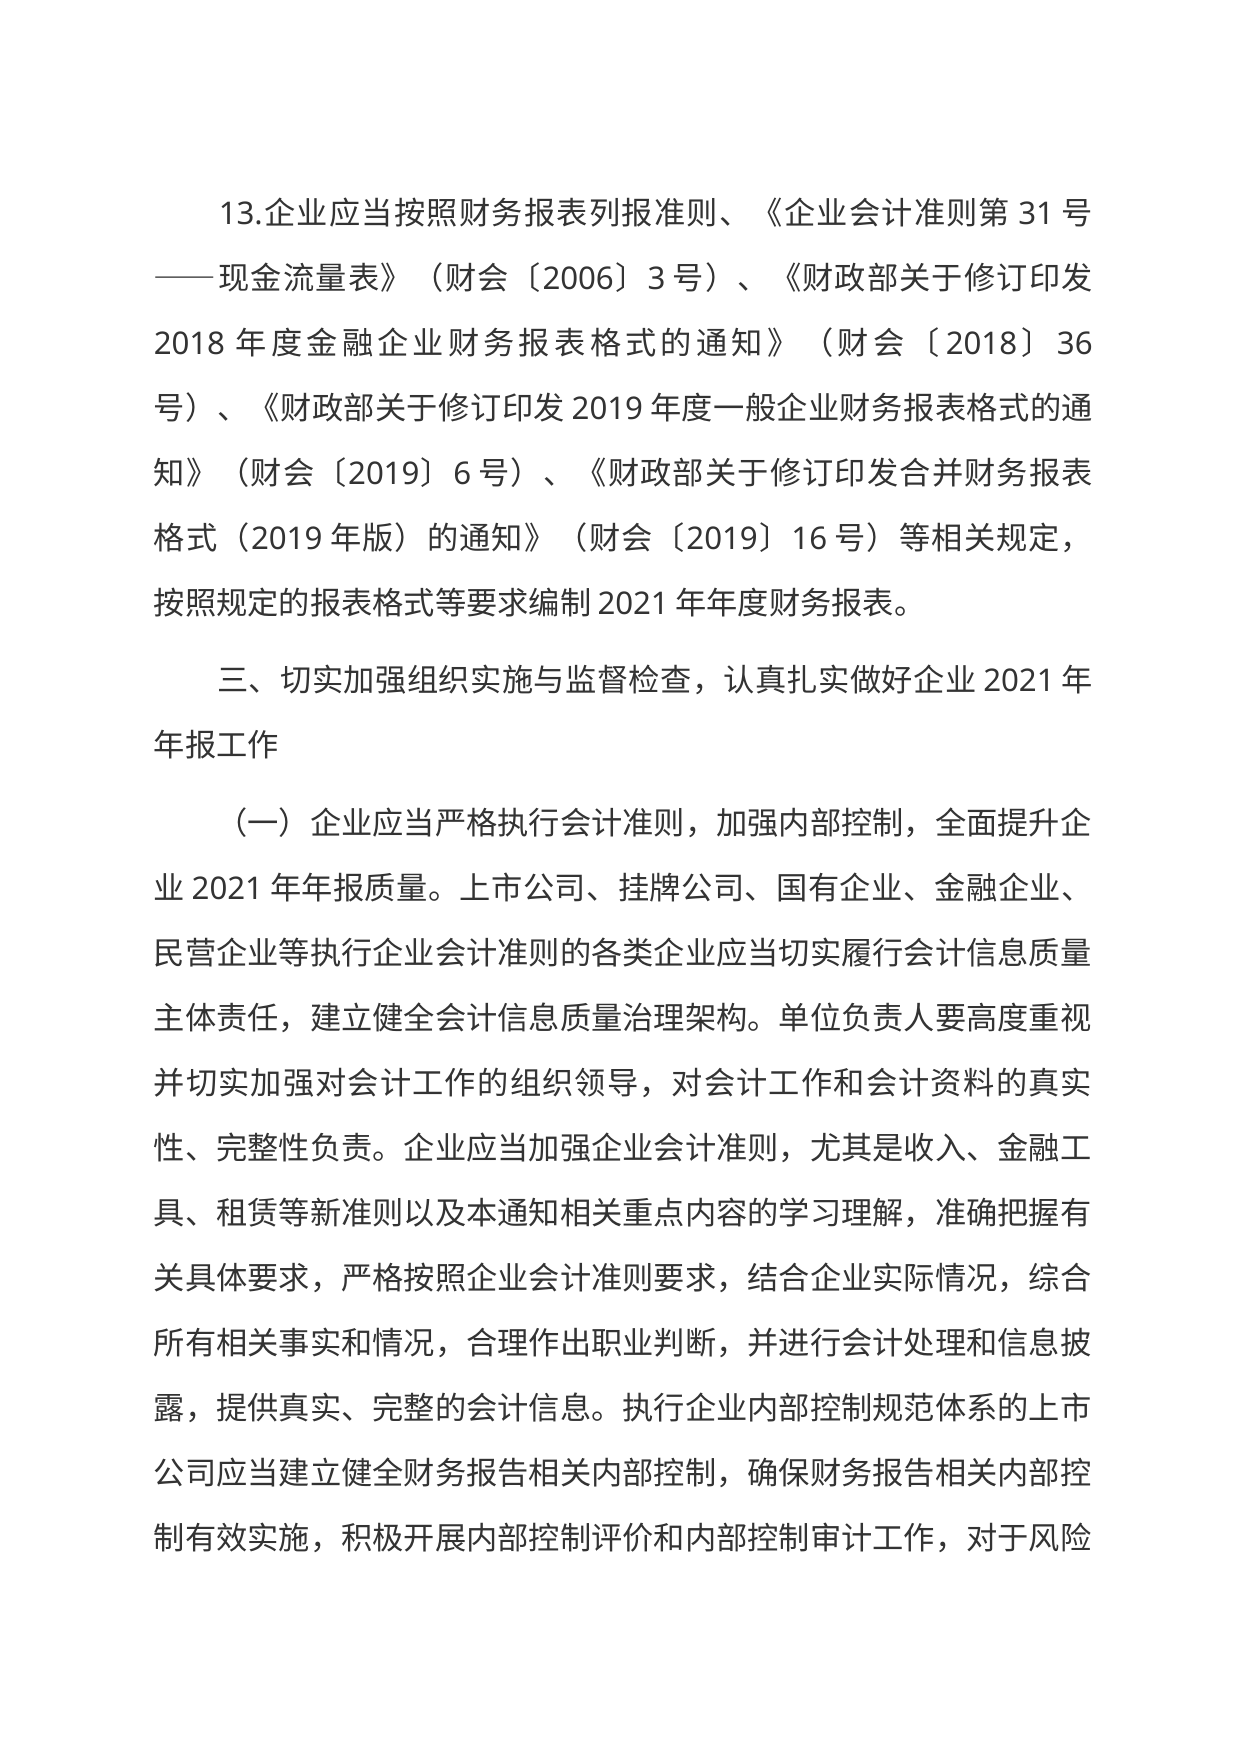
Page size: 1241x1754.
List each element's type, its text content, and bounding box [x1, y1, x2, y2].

text 13.企业应当按照财务报表列报准则、《企业会计准则第31号——现金流量表》（财会〔2006〕3号）、《财政部关于修订印发2018年度金融企业财务报表格式的通知》（财会〔2018〕36号）、《财政部关于修订印发2019年度一般企业财务报表格式的通知》（财会〔2019〕6号）、《财政部关于修订印发合并财务报表格式（2019年版）的通知》（财会〔2019〕16号）等相关规定，按照规定的报表格式等要求编制2021年年度财务报表。 [153, 178, 1093, 633]
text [153, 788, 1093, 1568]
text 三、切实加强组织实施与监督检查，认真扎实做好企业2021年年报工作 [153, 646, 1093, 776]
